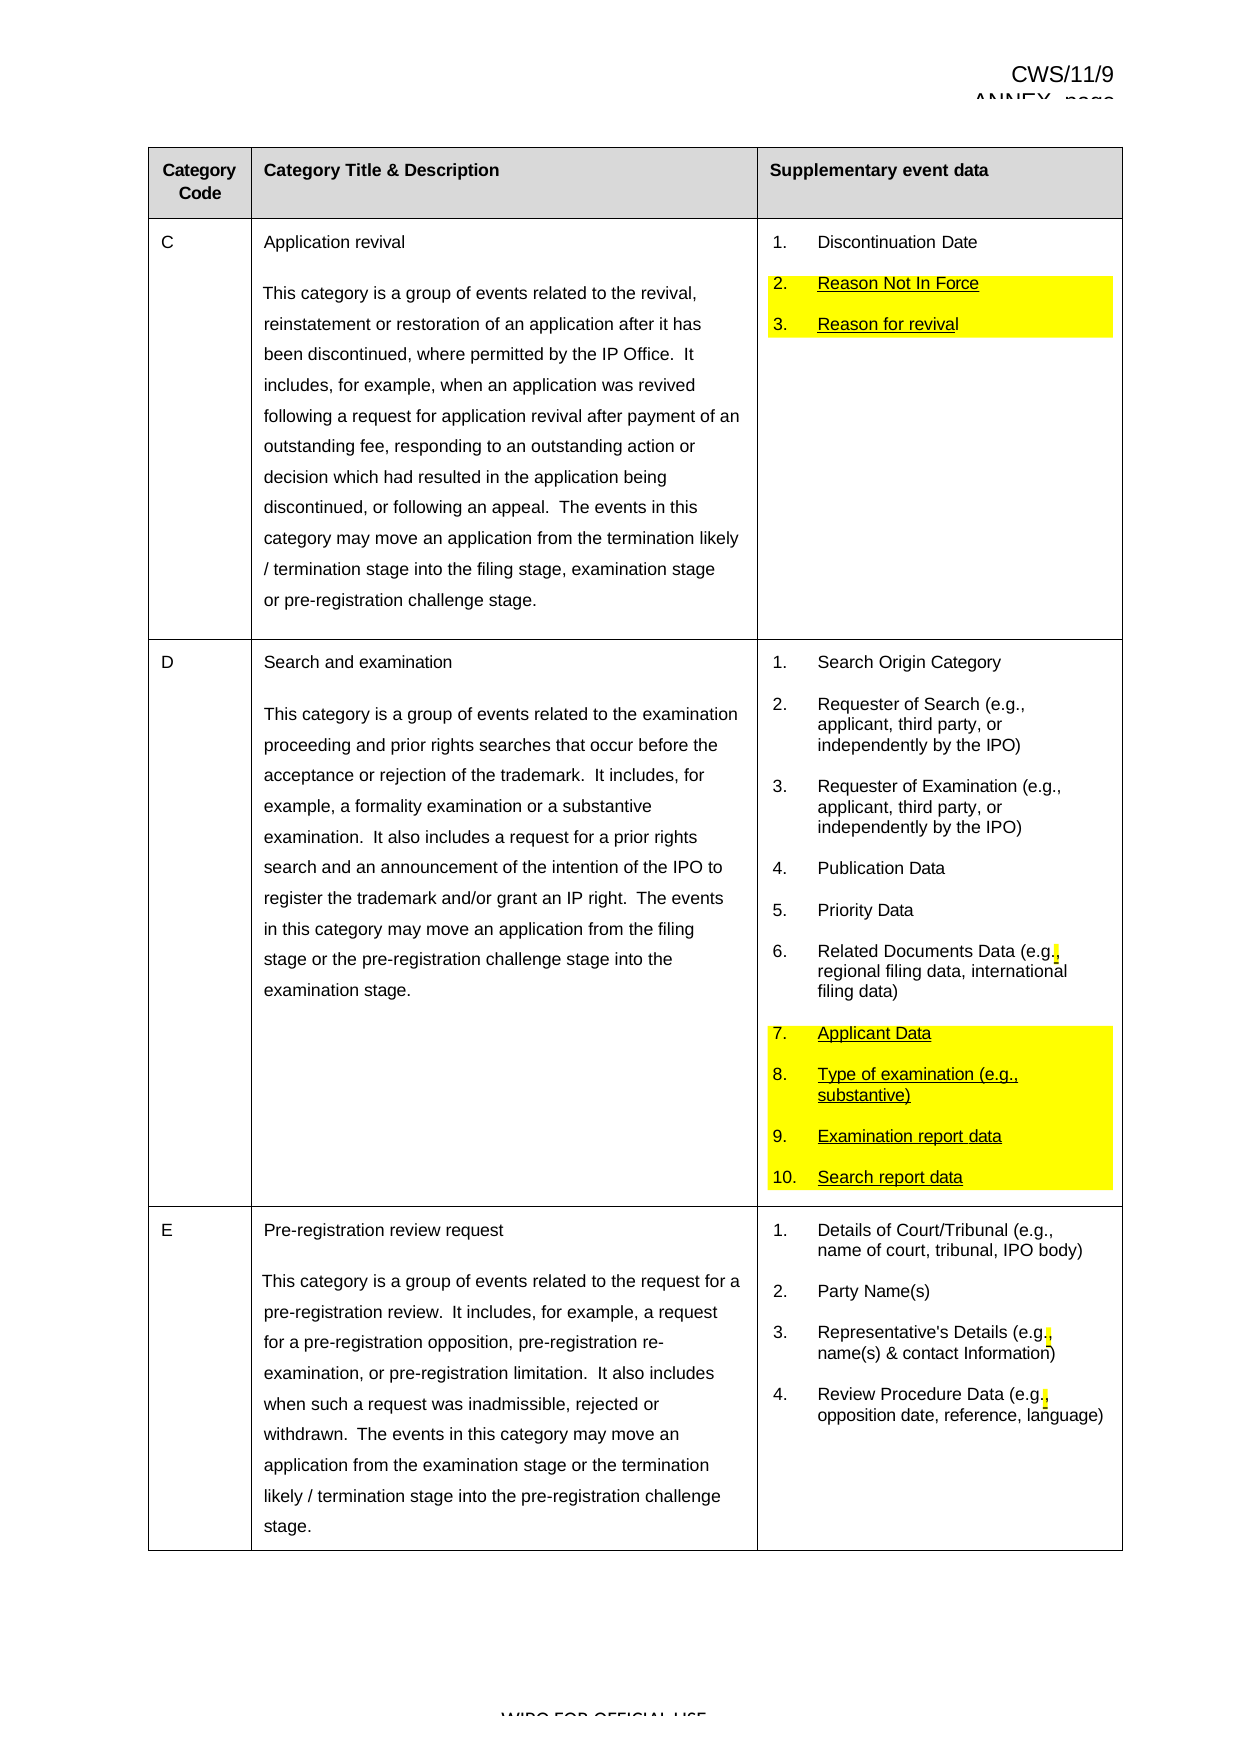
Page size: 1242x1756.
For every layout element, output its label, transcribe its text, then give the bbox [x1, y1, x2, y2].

table_header Category Code [149, 148, 251, 218]
table_cell Pre-registration review request This category is a group of events related to the request for a pre-registration review. It includes, for example, a request for a pre-registration opposition, pre-registration re-examination, or pre-registration limitation. It also includes when such a request was inadmissible, rejected or withdrawn. The events in this category may move an application from the examination stage or the termination likely / termination stage into the pre-registration challenge stage. [252, 1207, 757, 1549]
table_cell Details of Court/Tribunal (e.g., name of court, tribunal, IPO body) Party Name(s) Representative's Details (e.g., name(s) & contact Information) Review Procedure Data (e.g., opposition date, reference, language) [758, 1207, 1122, 1549]
table_cell Search Origin Category Requester of Search (e.g., applicant, third party, or independently by the IPO) Requester of Examination (e.g., applicant, third party, or independently by the IPO) Publication Data Priority Data Related Documents Data (e.g., regional filing data, international filing data) Applicant Data Type of examination (e.g., substantive) Examination report data Search report data [758, 640, 1122, 1206]
table_header Supplementary event data [758, 148, 1122, 218]
table_cell Application revival This category is a group of events related to the revival, reinstatement or restoration of an application after it has been discontinued, where permitted by the IP Office. It includes, for example, when an application was revived following a request for application revival after payment of an outstanding fee, responding to an outstanding action or decision which had resulted in the application being discontinued, or following an appeal. The events in this category may move an application from the termination likely / termination stage into the filing stage, examination stage or pre-registration challenge stage. [252, 219, 757, 639]
table_cell C [149, 219, 251, 639]
table_cell Search and examination This category is a group of events related to the examination proceeding and prior rights searches that occur before the acceptance or rejection of the trademark. It includes, for example, a formality examination or a substantive examination. It also includes a request for a prior rights search and an announcement of the intention of the IPO to register the trademark and/or grant an IP right. The events in this category may move an application from the filing stage or the pre-registration challenge stage into the examination stage. [252, 640, 757, 1206]
table_header Category Title & Description [252, 148, 757, 218]
table_cell D [149, 640, 251, 1206]
table_cell Discontinuation Date Reason Not In Force Reason for revival [758, 219, 1122, 639]
table_cell E [149, 1207, 251, 1549]
